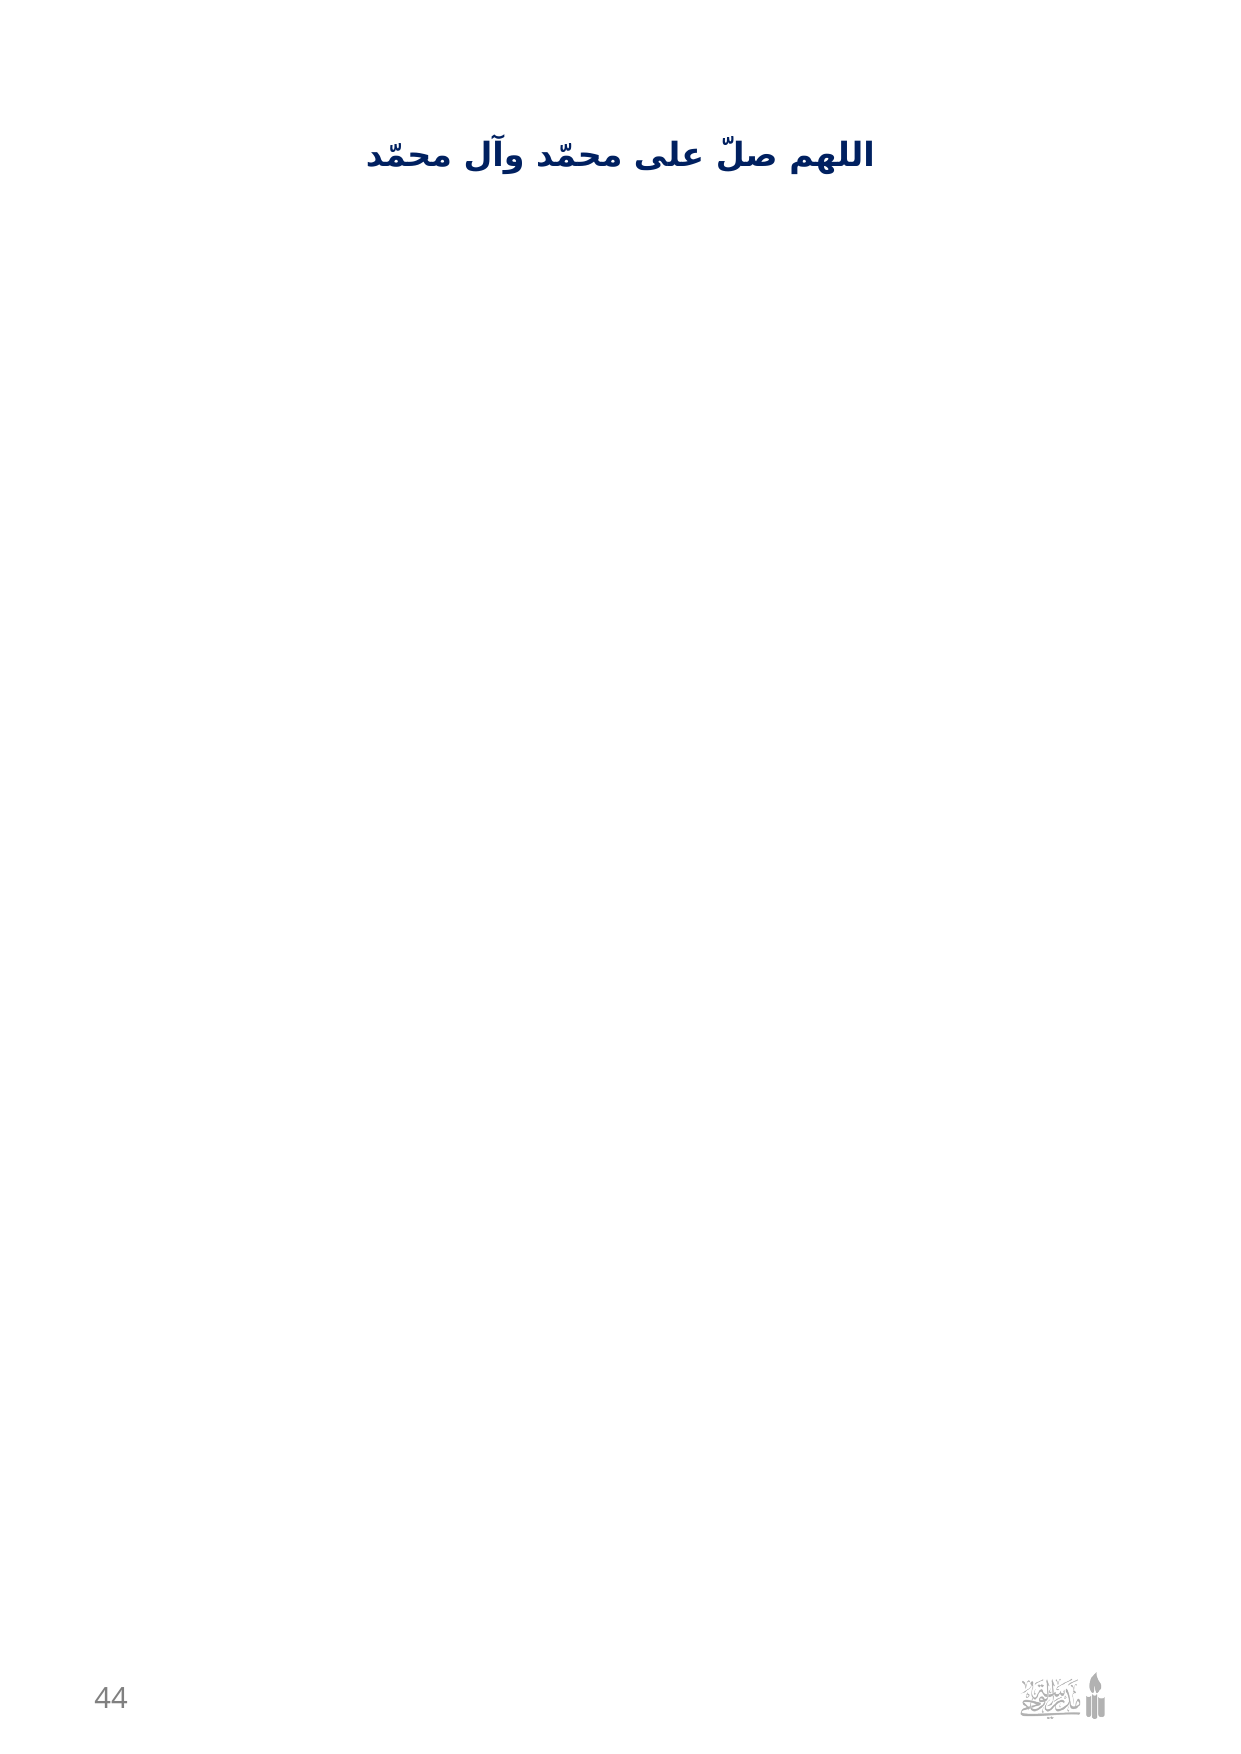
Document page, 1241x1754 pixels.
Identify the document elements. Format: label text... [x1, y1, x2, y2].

picture [1020, 1672, 1105, 1719]
text اللهم صلّ على محمّد وآل محمّد [177, 136, 1063, 175]
